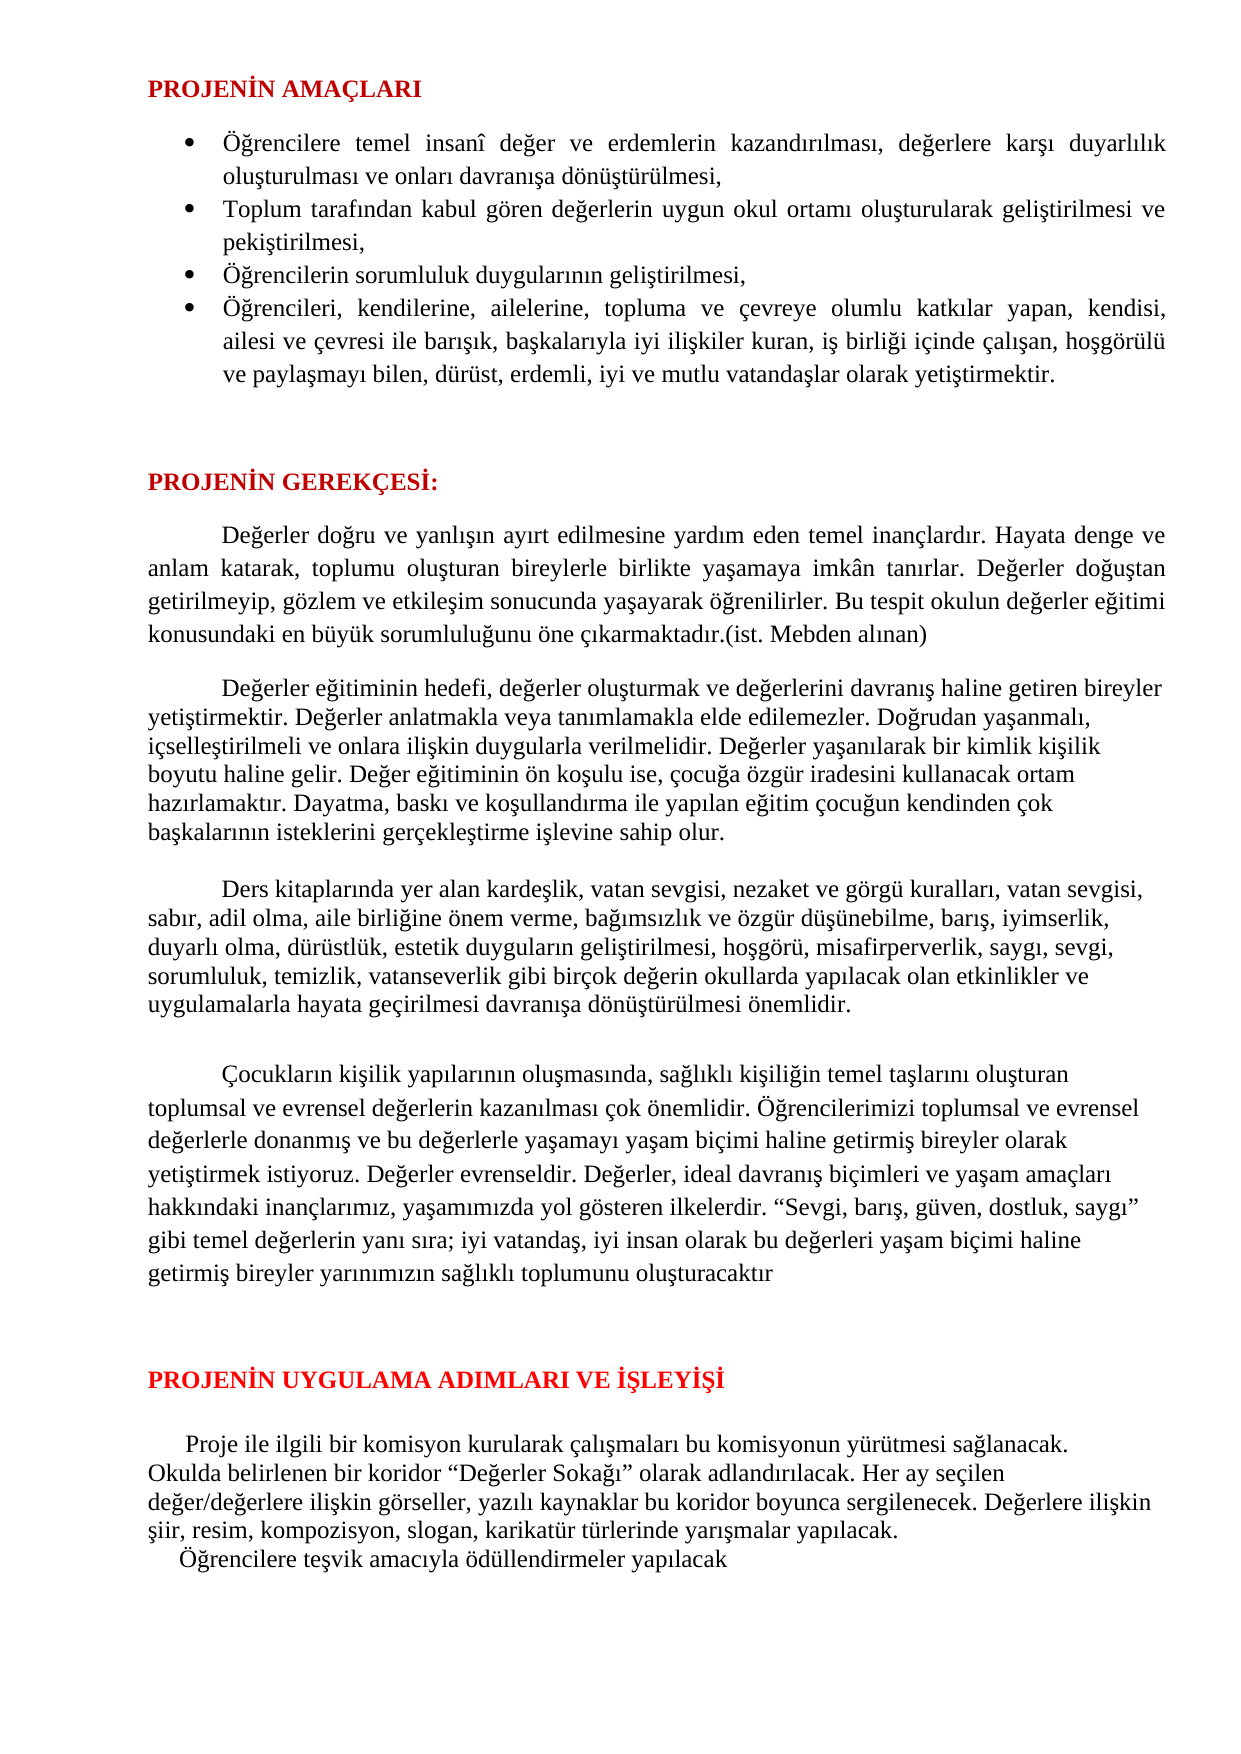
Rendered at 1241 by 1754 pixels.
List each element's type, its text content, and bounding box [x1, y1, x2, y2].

text PROJENİN AMAÇLARI [148, 74, 1167, 103]
text PROJENİN GEREKÇESİ: [148, 467, 1167, 495]
list Öğrencilere temel insanî değer ve erdemlerin kazandırılması, değerlere karşı duyarlılık oluşturulması ve onları davranışa dönüştürülmesi, [185, 128, 1167, 189]
subtitle Proje ile ilgili bir komisyon kurularak çalışmaları bu komisyonun yürütmesi sağlanacak. [148, 1429, 1167, 1458]
subtitle Öğrencilere teşvik amacıyla ödüllendirmeler yapılacak [148, 1544, 1167, 1573]
text Değerler eğitiminin hedefi, değerler oluşturmak ve değerlerini davranış haline getiren bireyler yetiştirmektir. Değerler anlatmakla veya tanımlamakla elde edilemezler. Doğrudan yaşanmalı, içselleştirilmeli ve onlara ilişkin duygularla verilmelidir. Değerler yaşanılarak bir kimlik kişilik boyutu haline gelir. Değer eğitiminin ön koşulu ise, çocuğa özgür iradesini kullanacak ortam hazırlamaktır. Dayatma, baskı ve koşullandırma ile yapılan eğitim çocuğun kendinden çok başkalarının isteklerini gerçekleştirme işlevine sahip olur. [148, 673, 1167, 846]
list Öğrencileri, kendilerine, ailelerine, topluma ve çevreye olumlu katkılar yapan, kendisi, ailesi ve çevresi ile barışık, başkalarıyla iyi ilişkiler kuran, iş birliği içinde çalışan, hoşgörülü ve paylaşmayı bilen, dürüst, erdemli, iyi ve mutlu vatandaşlar olarak yetiştirmektir. [185, 293, 1167, 388]
list Öğrencilerin sorumluluk duygularının geliştirilmesi, [185, 260, 1167, 288]
text PROJENİN UYGULAMA ADIMLARI VE İŞLEYİŞİ [148, 1365, 1167, 1394]
subtitle Ders kitaplarında yer alan kardeşlik, vatan sevgisi, nezaket ve görgü kuralları, vatan sevgisi, sabır, adil olma, aile birliğine önem verme, bağımsızlık ve özgür düşünebilme, barış, iyimserlik, duyarlı olma, dürüstlük, estetik duyguların geliştirilmesi, hoşgörü, misafirperverlik, saygı, sevgi, sorumluluk, temizlik, vatanseverlik gibi birçok değerin okullarda yapılacak olan etkinlikler ve uygulamalarla hayata geçirilmesi davranışa dönüştürülmesi önemlidir. [148, 874, 1167, 1018]
subtitle Okulda belirlenen bir koridor “Değerler Sokağı” olarak adlandırılacak. Her ay seçilen değer/değerlere ilişkin görseller, yazılı kaynaklar bu koridor boyunca sergilenecek. Değerlere ilişkin şiir, resim, kompozisyon, slogan, karikatür türlerinde yarışmalar yapılacak. [148, 1458, 1167, 1544]
text Çocukların kişilik yapılarının oluşmasında, sağlıklı kişiliğin temel taşlarını oluşturan toplumsal ve evrensel değerlerin kazanılması çok önemlidir. Öğrencilerimizi toplumsal ve evrensel değerlerle donanmış ve bu değerlerle yaşamayı yaşam biçimi haline getirmiş bireyler olarak yetiştirmek istiyoruz. Değerler evrenseldir. Değerler, ideal davranış biçimleri ve yaşam amaçları hakkındaki inançlarımız, yaşamımızda yol gösteren ilkelerdir. “Sevgi, barış, güven, dostluk, saygı” gibi temel değerlerin yanı sıra; iyi vatandaş, iyi insan olarak bu değerleri yaşam biçimi haline getirmiş bireyler yarınımızın sağlıklı toplumunu oluşturacaktır [148, 1059, 1167, 1286]
list Toplum tarafından kabul gören değerlerin uygun okul ortamı oluşturularak geliştirilmesi ve pekiştirilmesi, [185, 194, 1167, 256]
text Değerler doğru ve yanlışın ayırt edilmesine yardım eden temel inançlardır. Hayata denge ve anlam katarak, toplumu oluşturan bireylerle birlikte yaşamaya imkân tanırlar. Değerler doğuştan getirilmeyip, gözlem ve etkileşim sonucunda yaşayarak öğrenilirler. Bu tespit okulun değerler eğitimi konusundaki en büyük sorumluluğunu öne çıkarmaktadır.(ist. Mebden alınan) [148, 520, 1167, 648]
